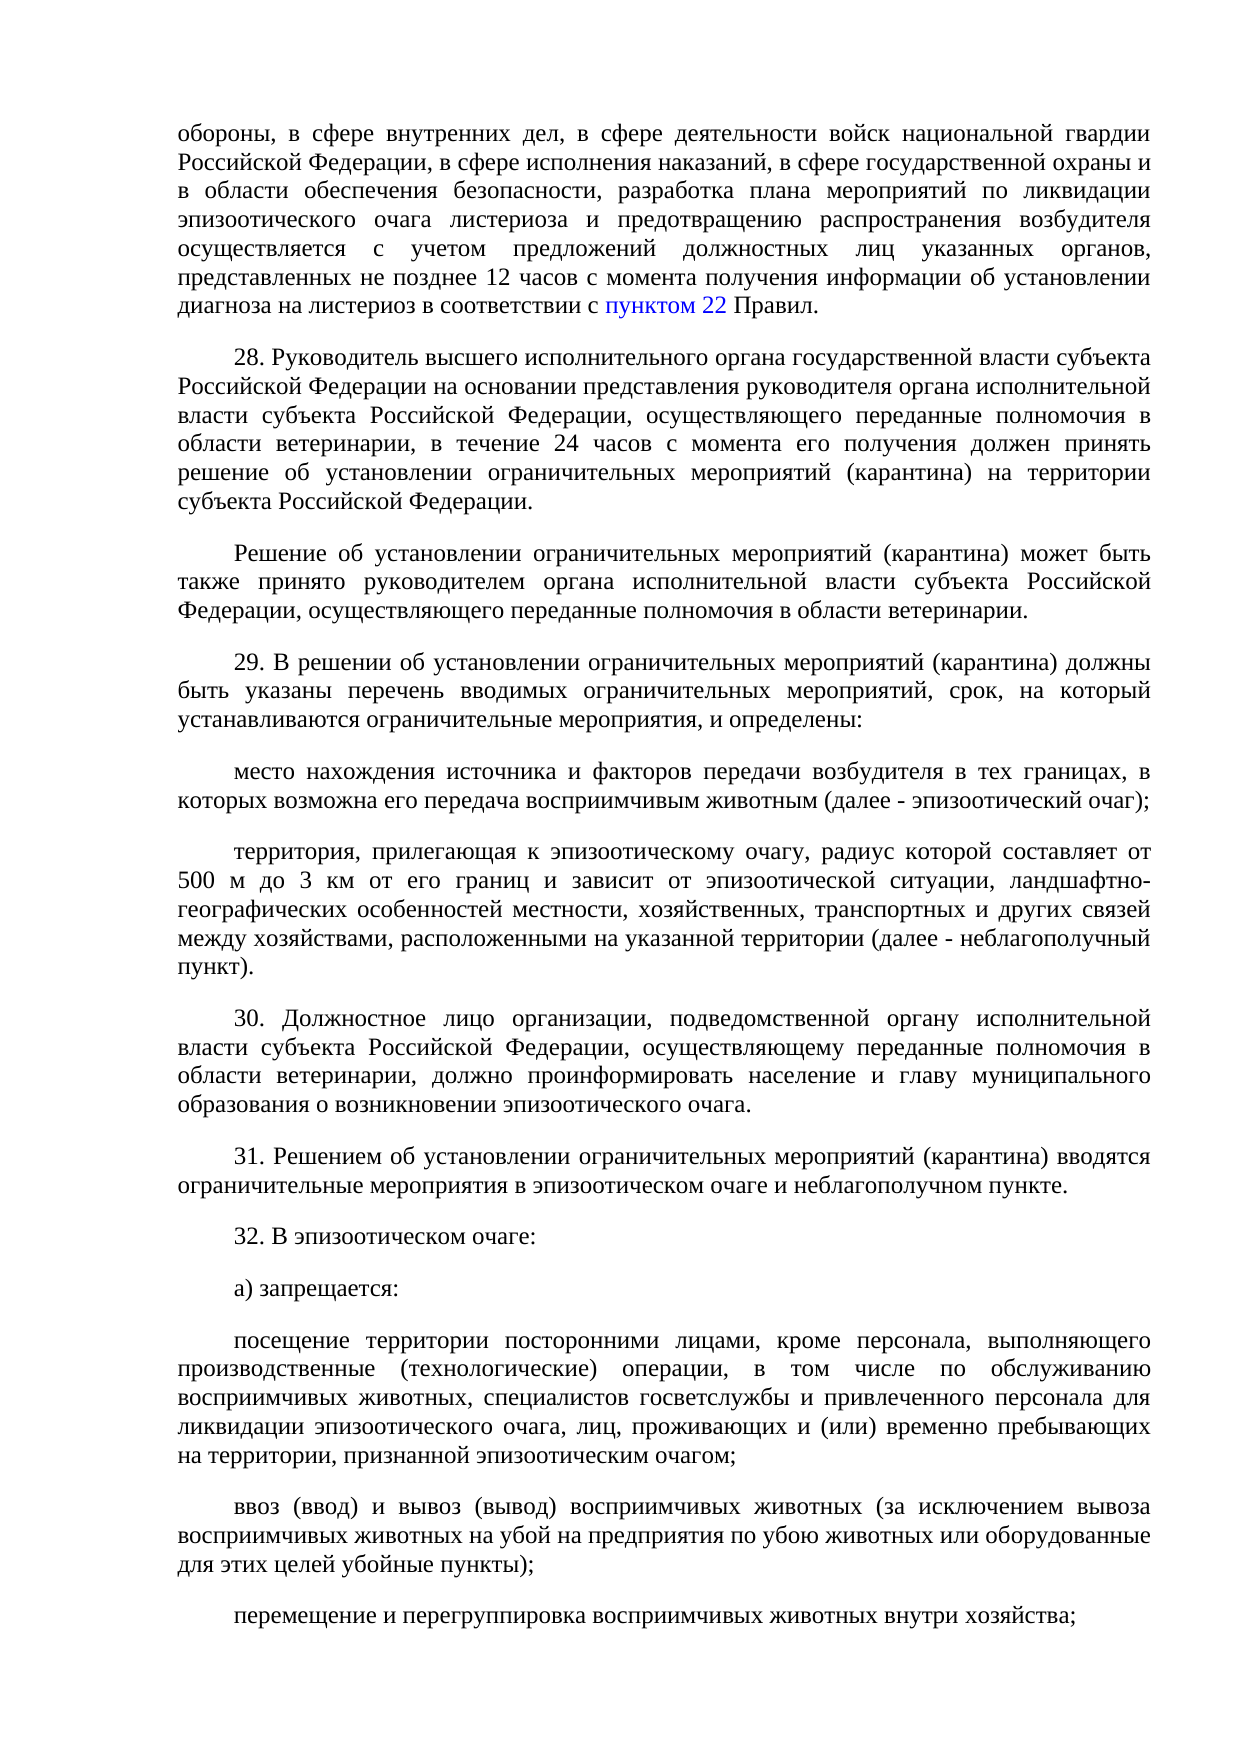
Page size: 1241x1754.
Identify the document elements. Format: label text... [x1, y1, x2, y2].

text 31. Решением об установлении ограничительных мероприятий (карантина) вводятся ограничительные мероприятия в эпизоотическом очаге и неблагополучном пункте. [177, 1141, 1152, 1198]
text место нахождения источника и факторов передачи возбудителя в тех границах, в которых возможна его передача восприимчивым животным (далее - эпизоотический очаг); [177, 756, 1152, 813]
text 28. Руководитель высшего исполнительного органа государственной власти субъекта Российской Федерации на основании представления руководителя органа исполнительной власти субъекта Российской Федерации, осуществляющего переданные полномочия в области ветеринарии, в течение 24 часов с момента его получения должен принять решение об установлении ограничительных мероприятий (карантина) на территории субъекта Российской Федерации. [177, 342, 1152, 515]
text 32. В эпизоотическом очаге: [177, 1221, 1152, 1250]
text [177, 118, 1152, 319]
text 30. Должностное лицо организации, подведомственной органу исполнительной власти субъекта Российской Федерации, осуществляющему переданные полномочия в области ветеринарии, должно проинформировать население и главу муниципального образования о возникновении эпизоотического очага. [177, 1003, 1152, 1118]
text перемещение и перегруппировка восприимчивых животных внутри хозяйства; [177, 1601, 1152, 1629]
text посещение территории посторонними лицами, кроме персонала, выполняющего производственные (технологические) операции, в том числе по обслуживанию восприимчивых животных, специалистов госветслужбы и привлеченного персонала для ликвидации эпизоотического очага, лиц, проживающих и (или) временно пребывающих на территории, признанной эпизоотическим очагом; [177, 1325, 1152, 1468]
text ввоз (ввод) и вывоз (вывод) восприимчивых животных (за исключением вывоза восприимчивых животных на убой на предприятия по убою животных или оборудованные для этих целей убойные пункты); [177, 1491, 1152, 1578]
text территория, прилегающая к эпизоотическому очагу, радиус которой составляет от 500 м до 3 км от его границ и зависит от эпизоотической ситуации, ландшафтно-географических особенностей местности, хозяйственных, транспортных и других связей между хозяйствами, расположенными на указанной территории (далее - неблагополучный пункт). [177, 836, 1152, 980]
text а) запрещается: [177, 1273, 1152, 1302]
text 29. В решении об установлении ограничительных мероприятий (карантина) должны быть указаны перечень вводимых ограничительных мероприятий, срок, на который устанавливаются ограничительные мероприятия, и определены: [177, 647, 1152, 733]
text Решение об установлении ограничительных мероприятий (карантина) может быть также принято руководителем органа исполнительной власти субъекта Российской Федерации, осуществляющего переданные полномочия в области ветеринарии. [177, 538, 1152, 624]
